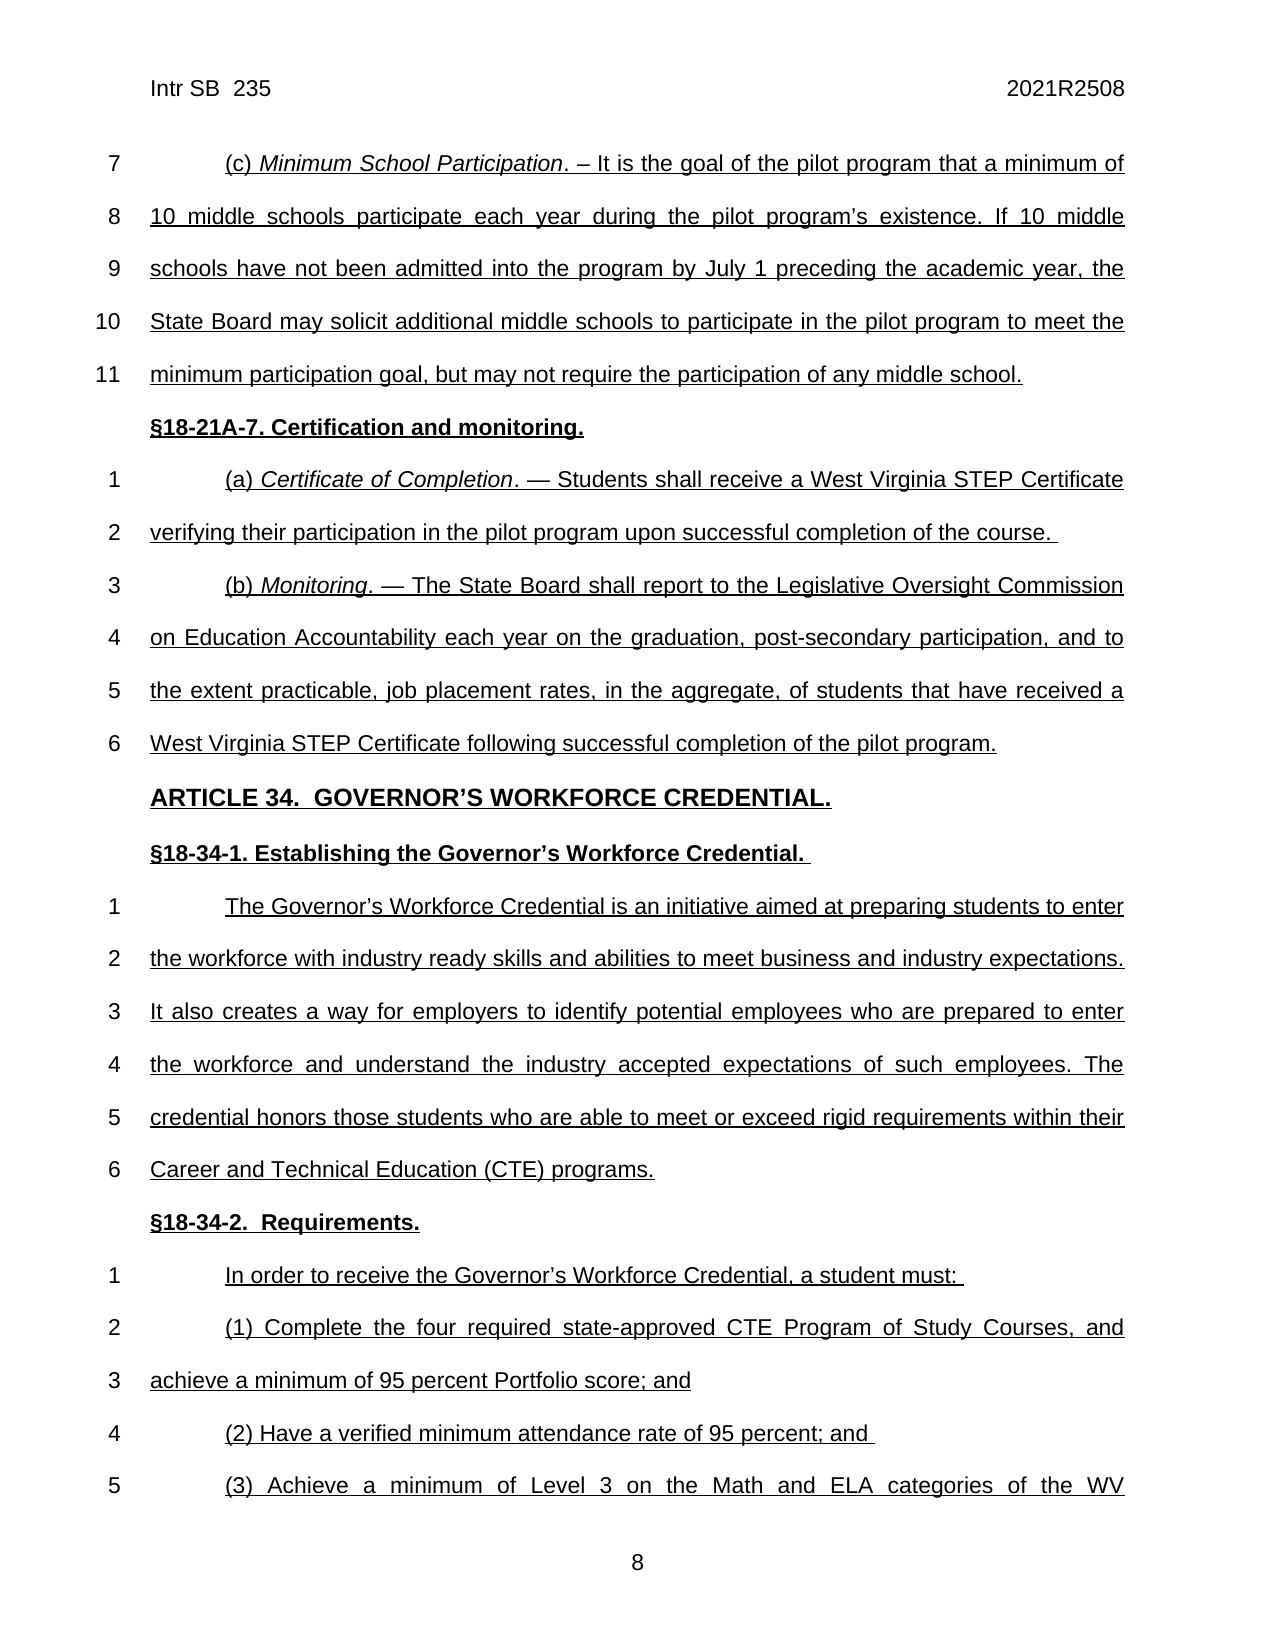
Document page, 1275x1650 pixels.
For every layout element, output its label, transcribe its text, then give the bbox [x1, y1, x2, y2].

text The Governor’s Workforce Credential is an initiative aimed at preparing students to enter the workforce with industry ready skills and abilities to meet business and industry expectations. It also creates a way for employers to identify potential employees who are prepared to enter the workforce and understand the industry accepted expectations of such employees. The credential honors those students who are able to meet or exceed rigid requirements within their Career and Technical Education (CTE) programs. [150, 1022, 1125, 1126]
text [150, 1472, 1125, 1499]
text (b) Monitoring. — The State Board shall report to the Legislative Oversight Commission on Education Accountability each year on the graduation, post-secondary participation, and to the extent practicable, job placement rates, in the aggregate, of students that have received a West Virginia STEP Certificate following successful completion of the pilot program. [150, 572, 1125, 756]
text The Governor’s Workforce Credential is an initiative aimed at preparing students to enter the workforce with industry ready skills and abilities to meet business and industry expectations. It also creates a way for employers to identify potential employees who are prepared to enter the workforce and understand the industry accepted expectations of such employees. The credential honors those students who are able to meet or exceed rigid requirements within their Career and Technical Education (CTE) programs. [150, 1128, 1125, 1183]
text (1) Complete the four required state-approved CTE Program of Study Courses, and achieve a minimum of 95 percent Portfolio score; and [150, 1314, 1125, 1393]
text In order to receive the Governor’s Workforce Credential, a student must: [150, 1262, 1125, 1288]
subtitle ARTICLE 34. Governor’s workforce credential. [150, 782, 1125, 811]
subtitle §18-34-2. Requirements. [150, 1209, 1125, 1235]
text The Governor’s Workforce Credential is an initiative aimed at preparing students to enter the workforce with industry ready skills and abilities to meet business and industry expectations. It also creates a way for employers to identify potential employees who are prepared to enter the workforce and understand the industry accepted expectations of such employees. The credential honors those students who are able to meet or exceed rigid requirements within their Career and Technical Education (CTE) programs. [150, 969, 1125, 1021]
text (2) Have a verified minimum attendance rate of 95 percent; and [150, 1420, 1125, 1446]
text (c) Minimum School Participation. – It is the goal of the pilot program that a minimum of 10 middle schools participate each year during the pilot program’s existence. If 10 middle schools have not been admitted into the program by July 1 preceding the academic year, the State Board may solicit additional middle schools to participate in the pilot program to meet the minimum participation goal, but may not require the participation of any middle school. [150, 150, 1125, 225]
text (c) Minimum School Participation. – It is the goal of the pilot program that a minimum of 10 middle schools participate each year during the pilot program’s existence. If 10 middle schools have not been admitted into the program by July 1 preceding the academic year, the State Board may solicit additional middle schools to participate in the pilot program to meet the minimum participation goal, but may not require the participation of any middle school. [150, 227, 1125, 278]
text (c) Minimum School Participation. – It is the goal of the pilot program that a minimum of 10 middle schools participate each year during the pilot program’s existence. If 10 middle schools have not been admitted into the program by July 1 preceding the academic year, the State Board may solicit additional middle schools to participate in the pilot program to meet the minimum participation goal, but may not require the participation of any middle school. [150, 332, 1125, 387]
subtitle §18-21A-7. Certification and monitoring. [150, 413, 1125, 440]
text (c) Minimum School Participation. – It is the goal of the pilot program that a minimum of 10 middle schools participate each year during the pilot program’s existence. If 10 middle schools have not been admitted into the program by July 1 preceding the academic year, the State Board may solicit additional middle schools to participate in the pilot program to meet the minimum participation goal, but may not require the participation of any middle school. [150, 279, 1125, 331]
subtitle §18-34-1. Establishing the Governor’s Workforce Credential. [150, 840, 1125, 866]
text (a) Certificate of Completion. — Students shall receive a West Virginia STEP Certificate verifying their participation in the pilot program upon successful completion of the course. [150, 466, 1125, 545]
text The Governor’s Workforce Credential is an initiative aimed at preparing students to enter the workforce with industry ready skills and abilities to meet business and industry expectations. It also creates a way for employers to identify potential employees who are prepared to enter the workforce and understand the industry accepted expectations of such employees. The credential honors those students who are able to meet or exceed rigid requirements within their Career and Technical Education (CTE) programs. [150, 893, 1125, 968]
